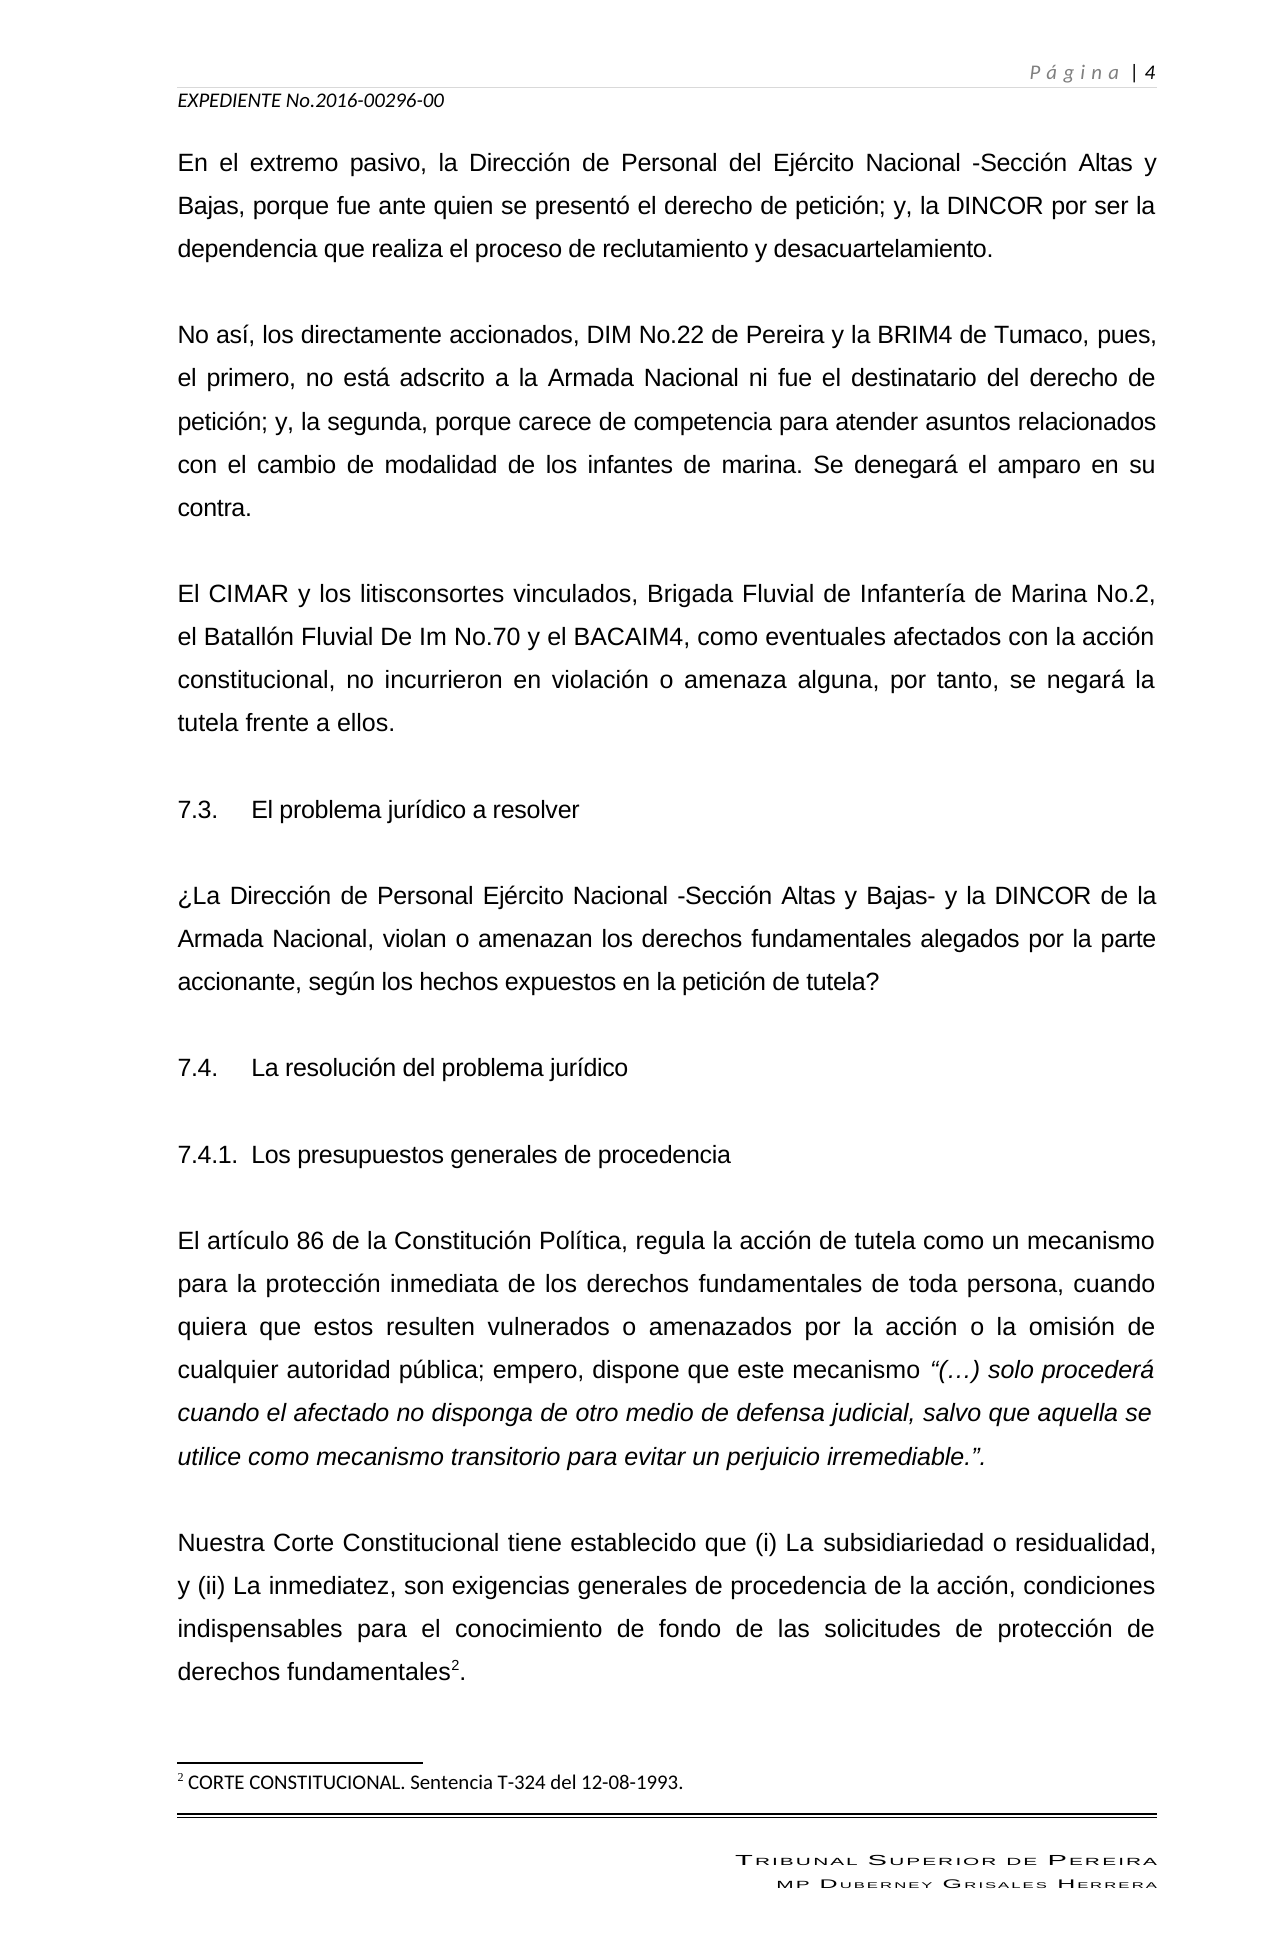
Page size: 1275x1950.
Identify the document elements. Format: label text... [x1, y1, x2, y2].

text ¿La Dirección de Personal Ejército Nacional -Sección Altas y Bajas- y la DINCOR de la Armada Nacional, violan o amenazan los derechos fundamentales alegados por la parte accionante, según los hechos expuestos en la petición de tutela? [177, 881, 1157, 996]
list El problema jurídico a resolver [177, 794, 1157, 823]
text No así, los directamente accionados, DIM No.22 de Pereira y la BRIM4 de Tumaco, pues, el primero, no está adscrito a la Armada Nacional ni fue el destinatario del derecho de petición; y, la segunda, porque carece de competencia para atender asuntos relacionados con el cambio de modalidad de los infantes de marina. Se denegará el amparo en su contra. [177, 320, 1157, 521]
text En el extremo pasivo, la Dirección de Personal del Ejército Nacional -Sección Altas y Bajas, porque fue ante quien se presentó el derecho de petición; y, la DINCOR por ser la dependencia que realiza el proceso de reclutamiento y desacuartelamiento. [177, 148, 1157, 263]
list Los presupuestos generales de procedencia [177, 1139, 1157, 1168]
text Nuestra Corte Constitucional tiene establecido que (i) La subsidiariedad o residualidad, y (ii) La inmediatez, son exigencias generales de procedencia de la acción, condiciones indispensables para el conocimiento de fondo de las solicitudes de protección de derechos fundamentales. [177, 1528, 1157, 1686]
text El artículo 86 de , regula la acción de tutela como un mecanismo para la protección inmediata de los derechos fundamentales de toda persona, cuando quiera que estos resulten vulnerados o amenazados por la acción o la omisión de cualquier autoridad pública; empero, dispone que este mecanismo “(…) solo procederá cuando el afectado no disponga de otro medio de defensa judicial, salvo que aquella se utilice como mecanismo transitorio para evitar un perjuicio irremediable.”. [177, 1226, 1157, 1470]
text El CIMAR y los litisconsortes vinculados, Brigada Fluvial de Infantería de Marina No.2, el Batallón Fluvial De Im No.70 y el BACAIM4, como eventuales afectados con la acción constitucional, no incurrieron en violación o amenaza alguna, por tanto, se negará la tutela frente a ellos. [177, 579, 1157, 737]
list La resolución del problema jurídico [177, 1053, 1157, 1082]
